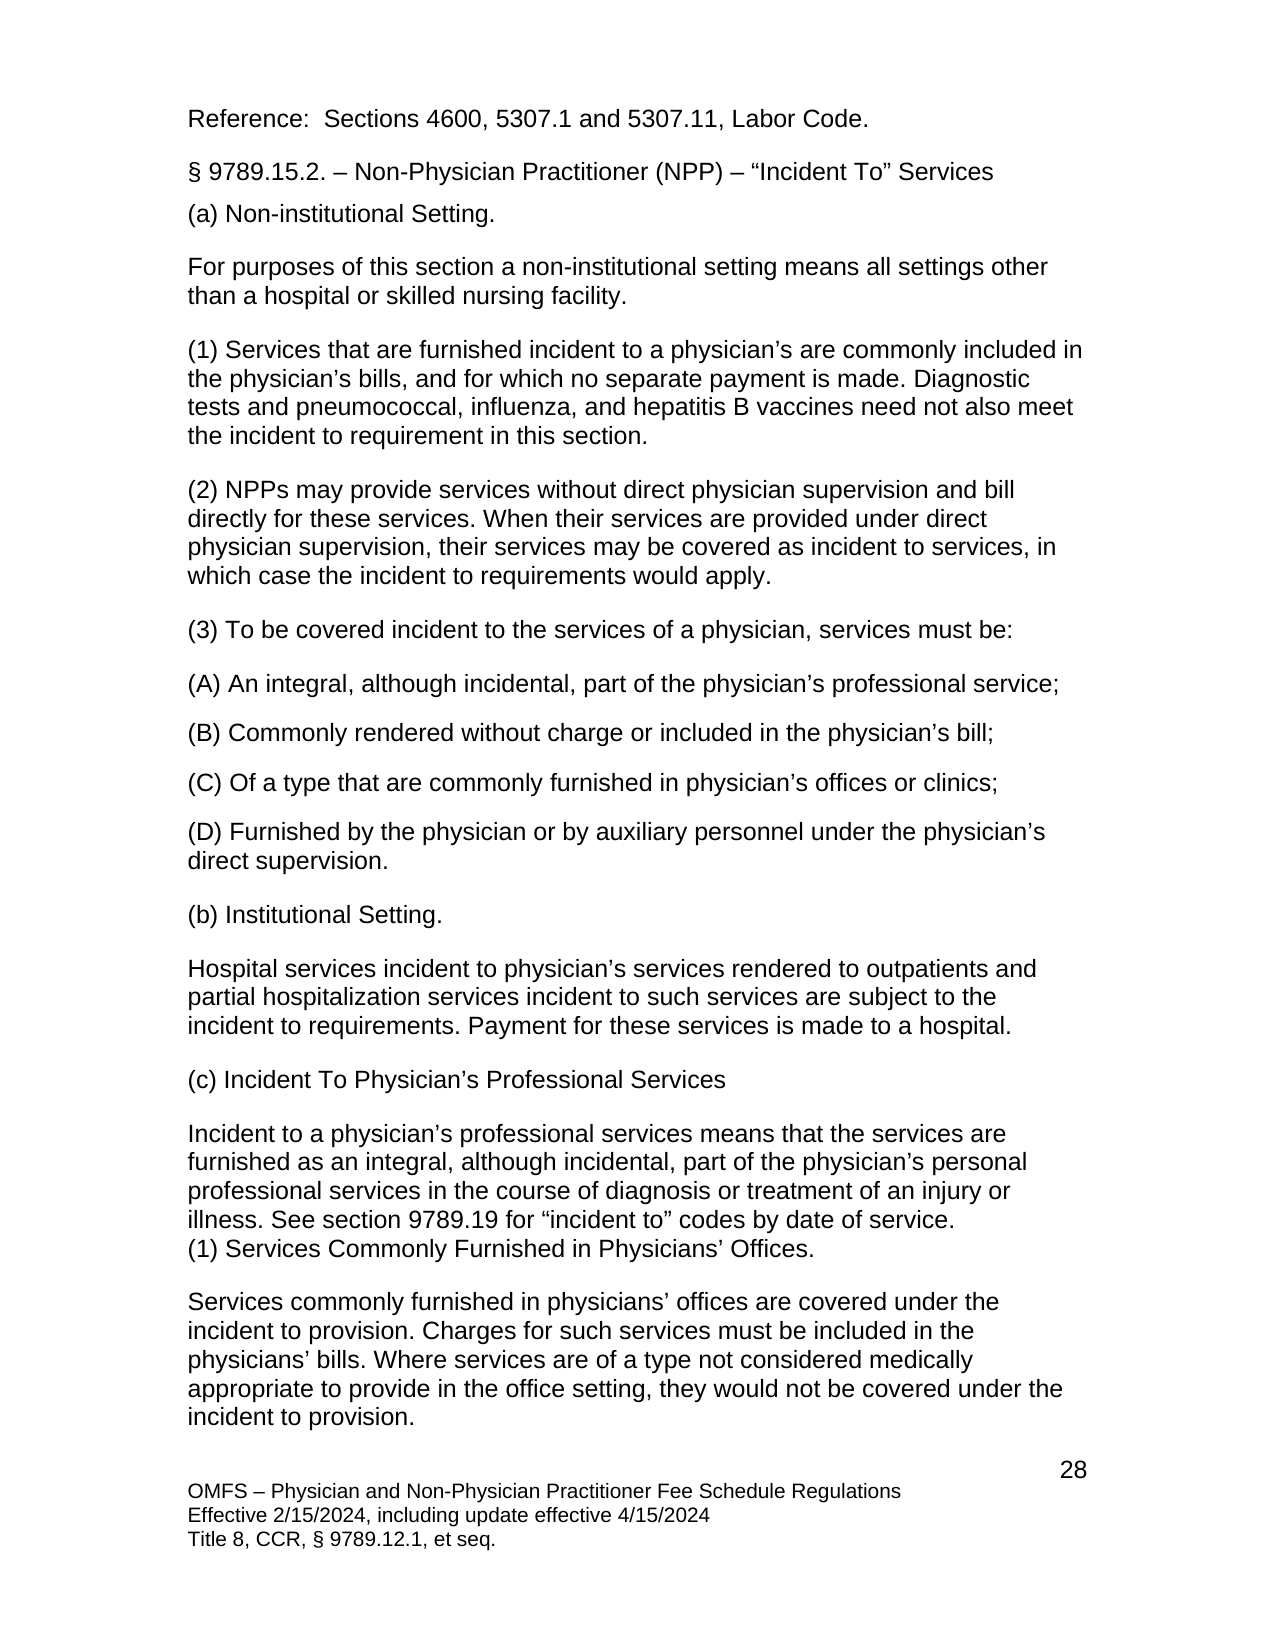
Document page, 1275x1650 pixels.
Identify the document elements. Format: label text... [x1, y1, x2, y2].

text Hospital services incident to physician’s services rendered to outpatients and partial hospitalization services incident to such services are subject to the incident to requirements. Payment for these services is made to a hospital. [187, 953, 1087, 1040]
text (a) Non-institutional Setting. [187, 198, 1087, 227]
subtitle § 9789.15.2. – Non-Physician Practitioner (NPP) – “Incident To” Services [187, 157, 1087, 186]
text Incident to a physician’s professional services means that the services are furnished as an integral, although incidental, part of the physician’s personal professional services in the course of diagnosis or treatment of an injury or illness. See section 9789.19 for “incident to” codes by date of service. [187, 1118, 1087, 1233]
list An integral, although incidental, part of the physician’s professional service; [187, 668, 1087, 697]
text (b) Institutional Setting. [187, 900, 1087, 928]
text (1) Services that are furnished incident to a physician’s are commonly included in the physician’s bills, and for which no separate payment is made. Diagnostic tests and pneumococcal, influenza, and hepatitis B vaccines need not also meet the incident to requirement in this section. [187, 335, 1087, 450]
text (1) Services Commonly Furnished in Physicians’ Offices. [187, 1233, 1087, 1262]
text Services commonly furnished in physicians’ offices are covered under the incident to provision. Charges for such services must be included in the physicians’ bills. Where services are of a type not considered medically appropriate to provide in the office setting, they would not be covered under the incident to provision. [187, 1287, 1087, 1431]
text (c) Incident To Physician’s Professional Services [187, 1065, 1087, 1093]
list Furnished by the physician or by auxiliary personnel under the physician’s direct supervision. [187, 817, 1087, 875]
list Of a type that are commonly furnished in physician’s offices or clinics; [187, 768, 1087, 796]
text (3) To be covered incident to the services of a physician, services must be: [187, 615, 1087, 643]
text For purposes of this section a non-institutional setting means all settings other than a hospital or skilled nursing facility. [187, 252, 1087, 310]
text (2) NPPs may provide services without direct physician supervision and bill directly for these services. When their services are provided under direct physician supervision, their services may be covered as incident to services, in which case the incident to requirements would apply. [187, 475, 1087, 590]
text Reference: Sections 4600, 5307.1 and 5307.11, Labor Code. [187, 103, 1087, 132]
list Commonly rendered without charge or included in the physician’s bill; [187, 718, 1087, 747]
